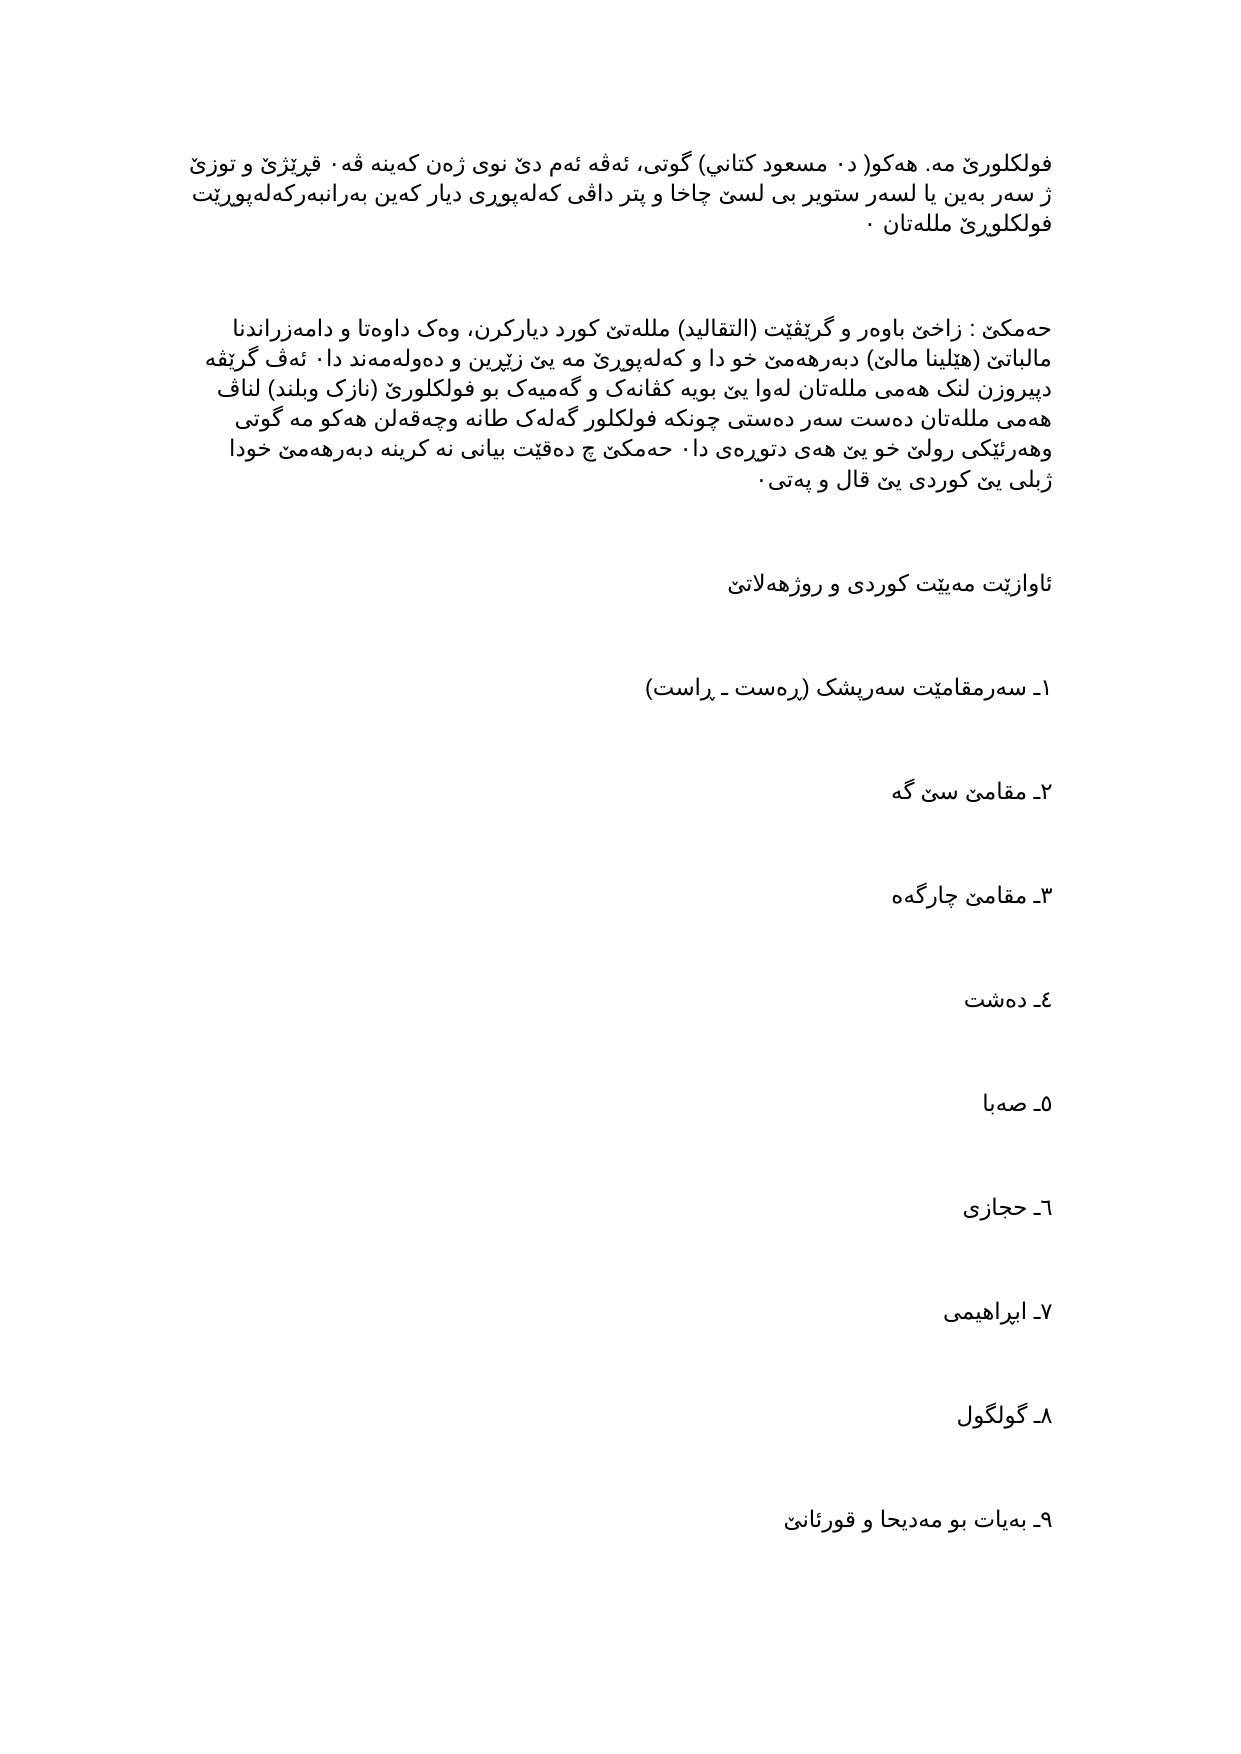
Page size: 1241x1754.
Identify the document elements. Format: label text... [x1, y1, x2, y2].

text ٤ـ دەشت [187, 986, 1053, 1012]
text حەمکێ : زاخێ باوەر و گرێڤێت (التقاليد) مللەتێ کورد دیارکرن، وەک داوەتا و دامەزراندنا مالباتێ (هێلینا مالێ) دبەرهەمێ خو دا و کەلەپوڕێ مە یێ زێڕین و دەولەمەند دا٠ ئەڤ گرێڤە دپیروزن لنک هەمی مللەتان لەوا یێ بویە کڤانەک و گەمیەک بو فولکلورێ (نازک وبلند) لناڤ هەمی مللەتان دەست سەر دەستی چونکە فولکلور گەلەک طانە وچەقەلن هەکو مە گوتی وهەرئێکی رولێ خو یێ هەی دتوڕەی دا٠ حەمکێ چ دەقێت بیانی نە کرینە دبەرهەمێ خودا ژبلی یێ کوردی یێ قال و پەتی٠ [187, 314, 1053, 492]
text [187, 150, 1053, 237]
text ٢ـ مقامێ سێ گە [187, 778, 1053, 804]
text ئاوازێت مەیێت کوردی و روژهەلاتێ [187, 569, 1053, 596]
text ٣ـ مقامێ چارگەه [187, 882, 1053, 908]
text ١ـ سەرمقامێت سەرپشک (ڕەست ـ ڕاست) [187, 674, 1053, 700]
text ٧ـ ابڕاهیمی [187, 1298, 1053, 1324]
text ٩ـ بەیات بو مەدیحا و قورئانێ [187, 1506, 1053, 1532]
text ٨ـ گولگول [187, 1402, 1053, 1428]
text ٦ـ حجازی [187, 1194, 1053, 1220]
text ٥ـ صەبا [187, 1090, 1053, 1116]
